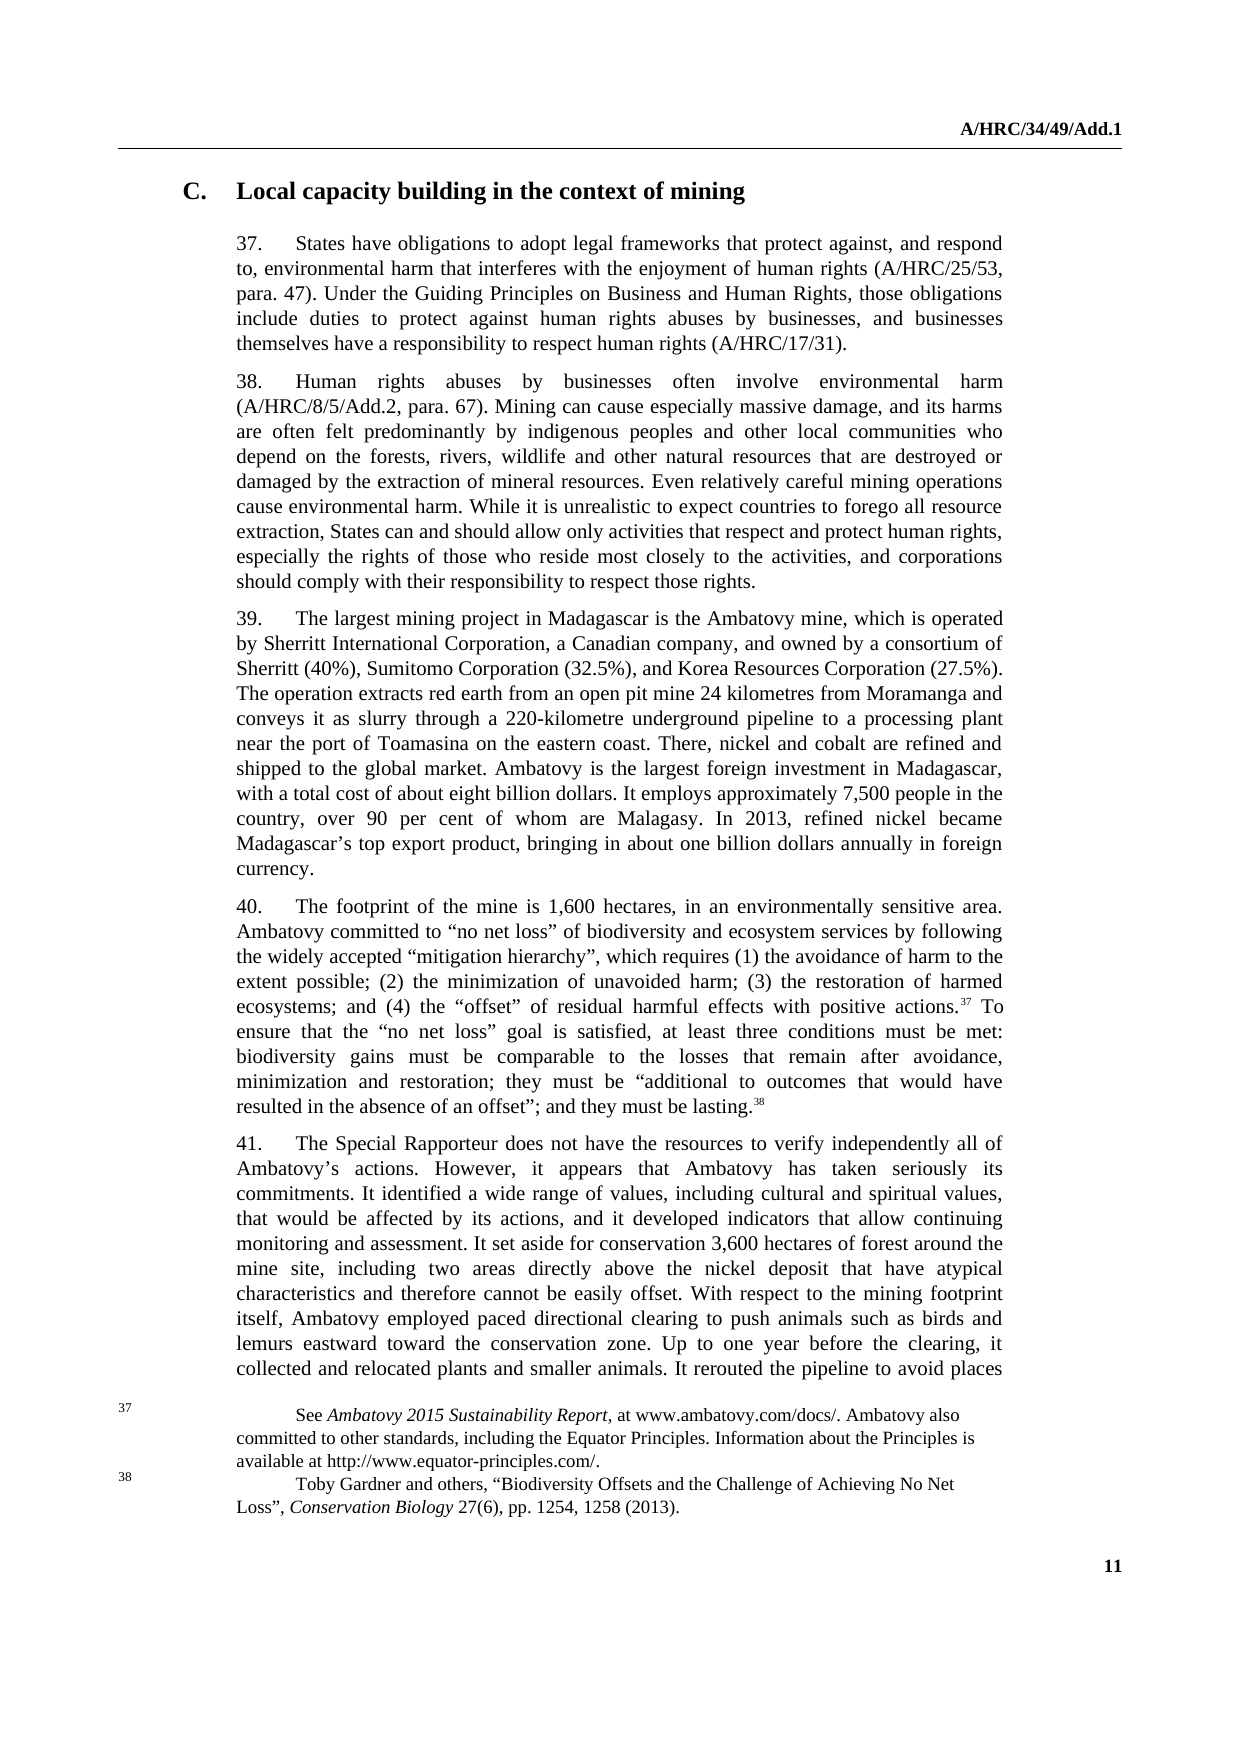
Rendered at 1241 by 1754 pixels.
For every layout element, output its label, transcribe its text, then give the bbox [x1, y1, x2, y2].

text C. Local capacity building in the context of mining [118, 177, 1004, 205]
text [236, 1130, 1004, 1380]
text 39. The largest mining project in Madagascar is the Ambatovy mine, which is operated by Sherritt International Corporation, a Canadian company, and owned by a consortium of Sherritt (40%), Sumitomo Corporation (32.5%), and Korea Resources Corporation (27.5%). The operation extracts red earth from an open pit mine 24 kilometres from Moramanga and conveys it as slurry through a 220-kilometre underground pipeline to a processing plant near the port of Toamasina on the eastern coast. There, nickel and cobalt are refined and shipped to the global market. Ambatovy is the largest foreign investment in Madagascar, with a total cost of about eight billion dollars. It employs approximately 7,500 people in the country, over 90 per cent of whom are Malagasy. In 2013, refined nickel became Madagascar’s top export product, bringing in about one billion dollars annually in foreign currency. [236, 605, 1004, 880]
text 38. Human rights abuses by businesses often involve environmental harm (A/HRC/8/5/Add.2, para. 67). Mining can cause especially massive damage, and its harms are often felt predominantly by indigenous peoples and other local communities who depend on the forests, rivers, wildlife and other natural resources that are destroyed or damaged by the extraction of mineral resources. Even relatively careful mining operations cause environmental harm. While it is unrealistic to expect countries to forego all resource extraction, States can and should allow only activities that respect and protect human rights, especially the rights of those who reside most closely to the activities, and corporations should comply with their responsibility to respect those rights. [236, 368, 1004, 593]
text 37. States have obligations to adopt legal frameworks that protect against, and respond to, environmental harm that interferes with the enjoyment of human rights (A/HRC/25/53, para. 47). Under the Guiding Principles on Business and Human Rights, those obligations include duties to protect against human rights abuses by businesses, and businesses themselves have a responsibility to respect human rights (A/HRC/17/31). [236, 230, 1004, 355]
text 40. The footprint of the mine is 1,600 hectares, in an environmentally sensitive area. Ambatovy committed to “no net loss” of biodiversity and ecosystem services by following the widely accepted “mitigation hierarchy”, which requires (1) the avoidance of harm to the extent possible; (2) the minimization of unavoided harm; (3) the restoration of harmed ecosystems; and (4) the “offset” of residual harmful effects with positive actions. To ensure that the “no net loss” goal is satisfied, at least three conditions must be met: biodiversity gains must be comparable to the losses that remain after avoidance, minimization and restoration; they must be “additional to outcomes that would have resulted in the absence of an offset”; and they must be lasting. [236, 893, 1004, 1118]
